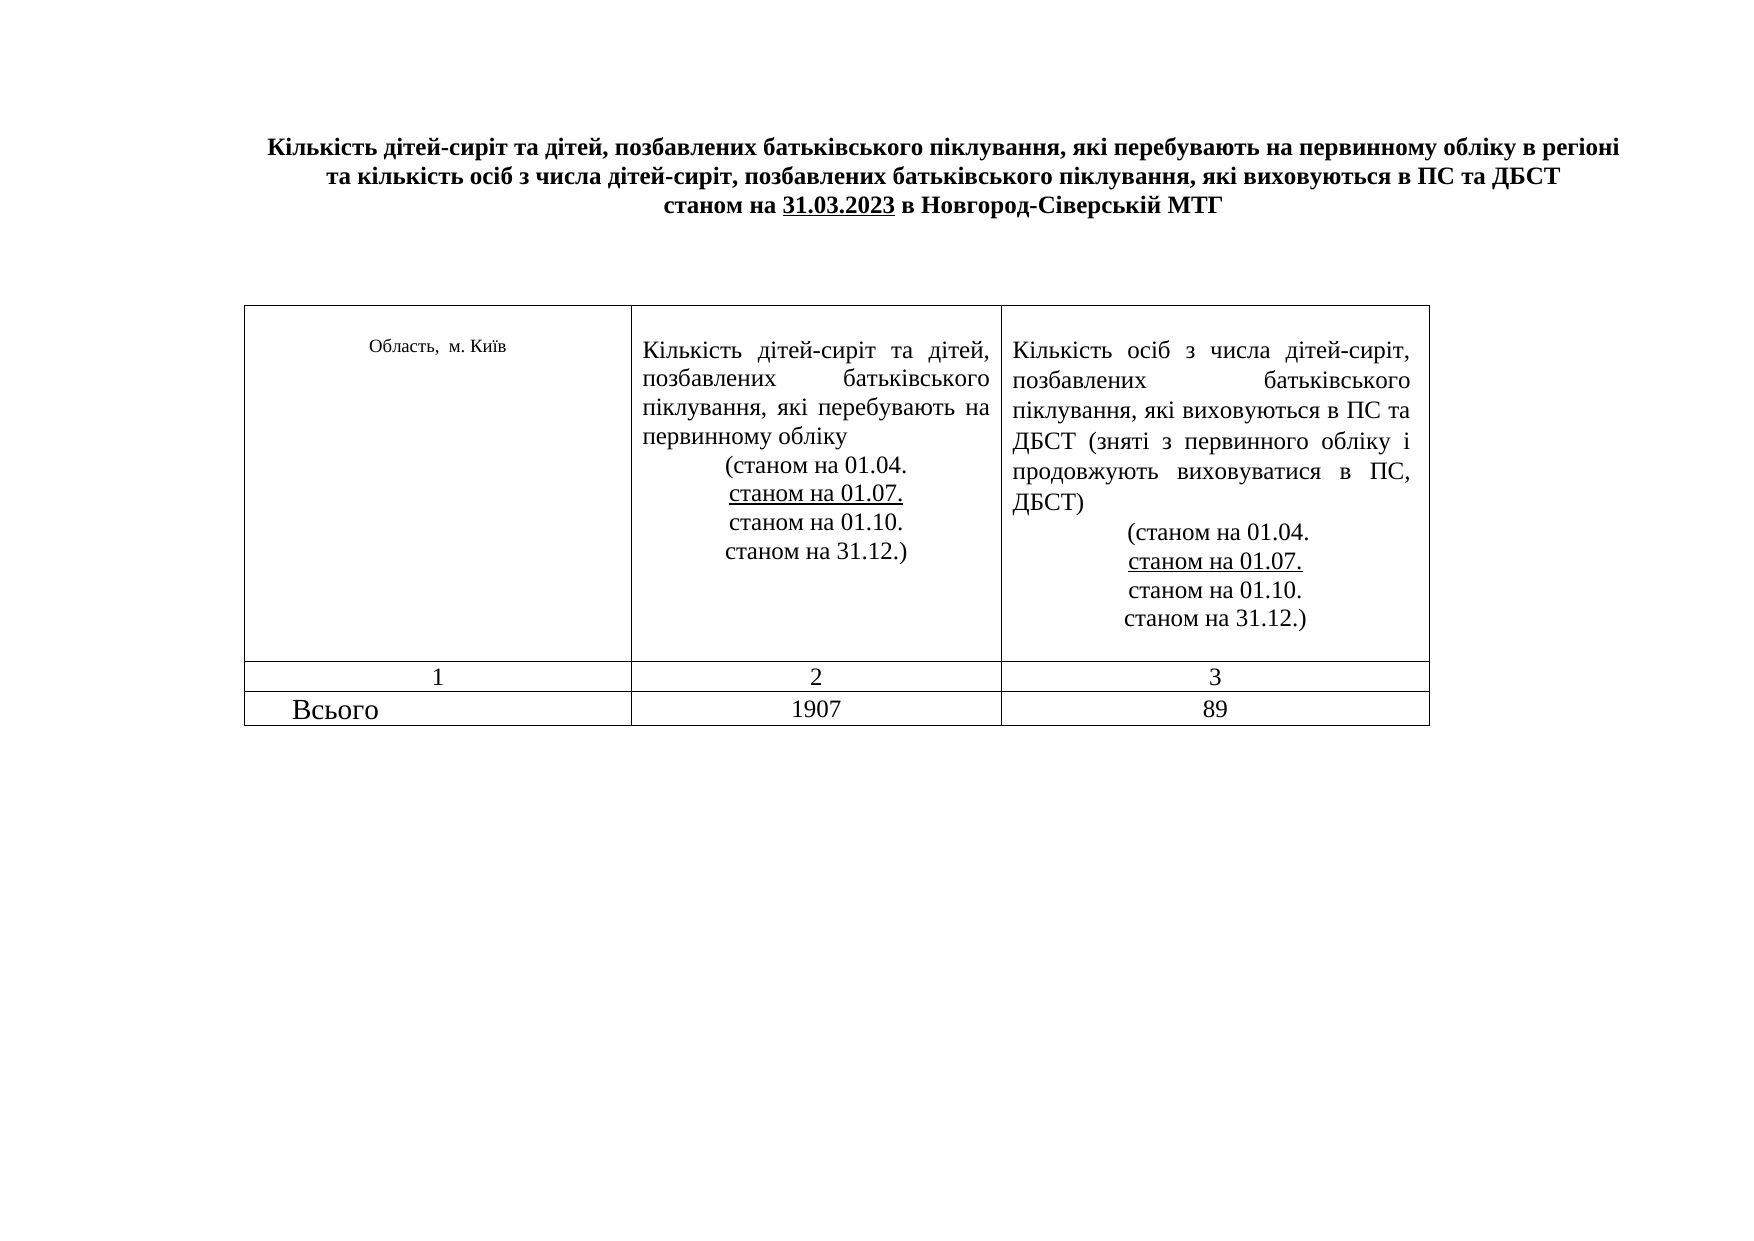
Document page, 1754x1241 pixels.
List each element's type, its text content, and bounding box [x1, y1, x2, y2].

table_cell Всього [245, 692, 631, 725]
table_header Кількість дітей-сиріт та дітей, позбавлених батьківського піклування, які перебувають на первинному обліку (станом на 01.04. станом на 01.07. станом на 01.10. станом на 31.12.) [632, 306, 1001, 661]
text Кількість дітей-сиріт та дітей, позбавлених батьківського піклування, які перебувають на первинному обліку в регіоні [177, 132, 1710, 161]
table_header Кількість осіб з числа дітей-сиріт, позбавлених батьківського піклування, які виховуються в ПС та ДБСТ (зняті з первинного обліку і продовжують виховуватися в ПС, ДБСТ) (станом на 01.04. станом на 01.07. станом на 01.10. станом на 31.12.) [1002, 306, 1429, 661]
table_header Область, м. Київ [245, 306, 631, 661]
text та кількість осіб з числа дітей-сиріт, позбавлених батьківського піклування, які виховуються в ПС та ДБСТ [177, 161, 1710, 190]
table_cell 3 [1002, 662, 1429, 691]
table_cell 1 [245, 662, 631, 691]
table_cell 2 [632, 662, 1001, 691]
text станом на 31.03.2023 в Новгород-Сіверській МТГ [177, 190, 1710, 219]
table_cell 89 [1002, 692, 1429, 725]
table_cell 1907 [632, 692, 1001, 725]
